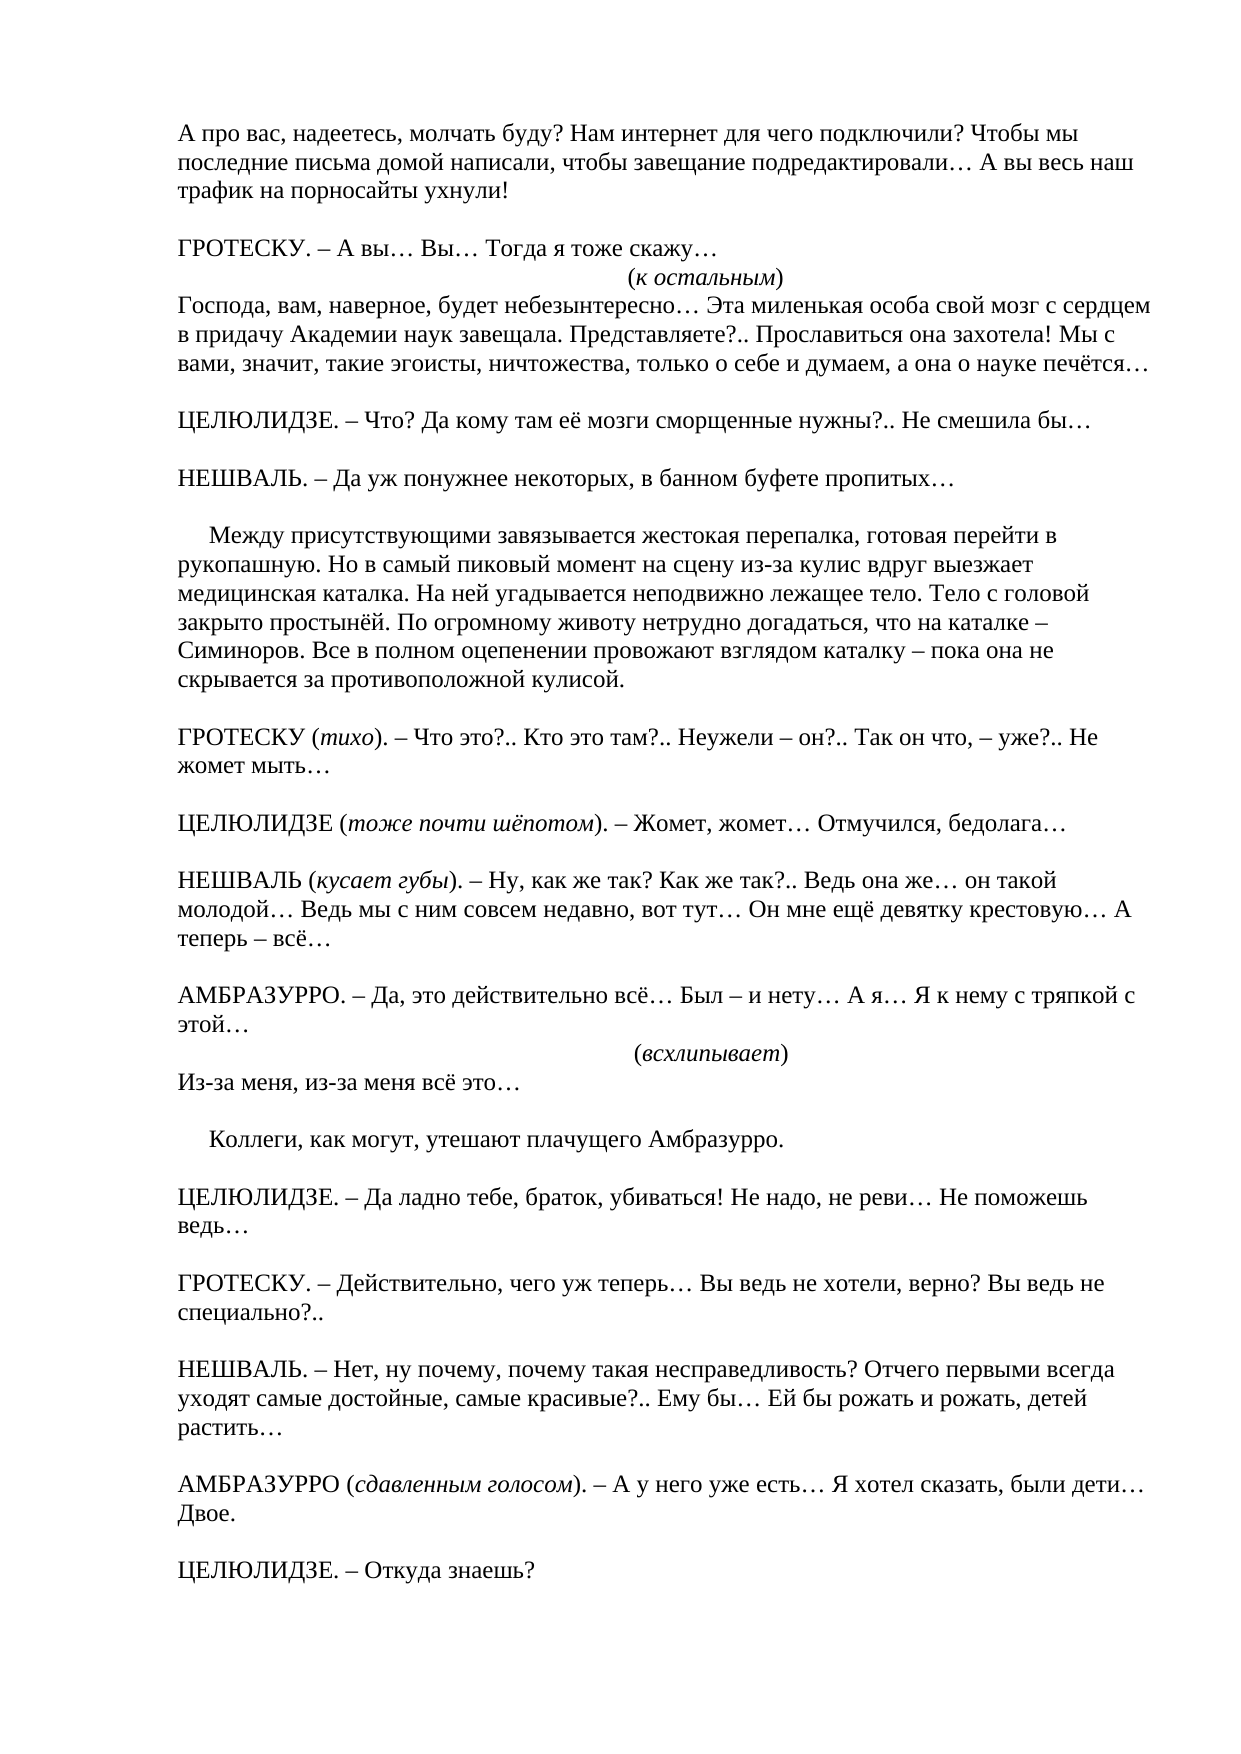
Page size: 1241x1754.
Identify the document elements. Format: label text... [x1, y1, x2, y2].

text НЕШВАЛЬ. – Нет, ну почему, почему такая несправедливость? Отчего первыми всегда уходят самые достойные, самые красивые?.. Ему бы… Ей бы рожать и рожать, детей растить… [177, 1354, 1152, 1441]
text ЦЕЛЮЛИДЗЕ. – Да ладно тебе, браток, убиваться! Не надо, не реви… Не поможешь ведь… [177, 1182, 1152, 1239]
text ЦЕЛЮЛИДЗЕ. – Откуда знаешь? [177, 1556, 1152, 1584]
text ЦЕЛЮЛИДЗЕ (тоже почти шёпотом). – Жомет, жомет… Отмучился, бедолага… [177, 808, 1152, 837]
text Из-за меня, из-за меня всё это… [177, 1067, 1152, 1096]
text Между присутствующими завязывается жестокая перепалка, готовая перейти в рукопашную. Но в самый пиковый момент на сцену из-за кулис вдруг выезжает медицинская каталка. На ней угадывается неподвижно лежащее тело. Тело с головой закрыто простынёй. По огромному животу нетрудно догадаться, что на каталке – Симиноров. Все в полном оцепенении провожают взглядом каталку – пока она не скрывается за противоположной кулисой. [177, 521, 1152, 693]
text НЕШВАЛЬ. – Да уж понужнее некоторых, в банном буфете пропитых… [177, 463, 1152, 492]
text А про вас, надеетесь, молчать буду? Нам интернет для чего подключили? Чтобы мы последние письма домой написали, чтобы завещание подредактировали… А вы весь наш трафик на порносайты ухнули! [177, 118, 1152, 204]
text НЕШВАЛЬ (кусает губы). – Ну, как же так? Как же так?.. Ведь она же… он такой молодой… Ведь мы с ним совсем недавно, вот тут… Он мне ещё девятку крестовую… А теперь – всё… [177, 866, 1152, 952]
text Коллеги, как могут, утешают плачущего Амбразурро. [177, 1124, 1152, 1153]
text АМБРАЗУРРО (сдавленным голосом). – А у него уже есть… Я хотел сказать, были дети… Двое. [177, 1469, 1152, 1527]
text ГРОТЕСКУ (тихо). – Что это?.. Кто это там?.. Неужели – он?.. Так он что, – уже?.. Не жомет мыть… [177, 722, 1152, 779]
text ЦЕЛЮЛИДЗЕ. – Что? Да кому там её мозги сморщенные нужны?.. Не смешила бы… [177, 406, 1152, 434]
text (к остальным) [177, 262, 1152, 291]
text Господа, вам, наверное, будет небезынтересно… Эта миленькая особа свой мозг с сердцем в придачу Академии наук завещала. Представляете?.. Прославиться она захотела! Мы с вами, значит, такие эгоисты, ничтожества, только о себе и думаем, а она о науке печётся… [177, 291, 1152, 377]
text ГРОТЕСКУ. – А вы… Вы… Тогда я тоже скажу… [177, 233, 1152, 262]
text ГРОТЕСКУ. – Действительно, чего уж теперь… Вы ведь не хотели, верно? Вы ведь не специально?.. [177, 1268, 1152, 1326]
text (всхлипывает) [177, 1038, 1152, 1067]
text АМБРАЗУРРО. – Да, это действительно всё… Был – и нету… А я… Я к нему с тряпкой с этой… [177, 981, 1152, 1038]
